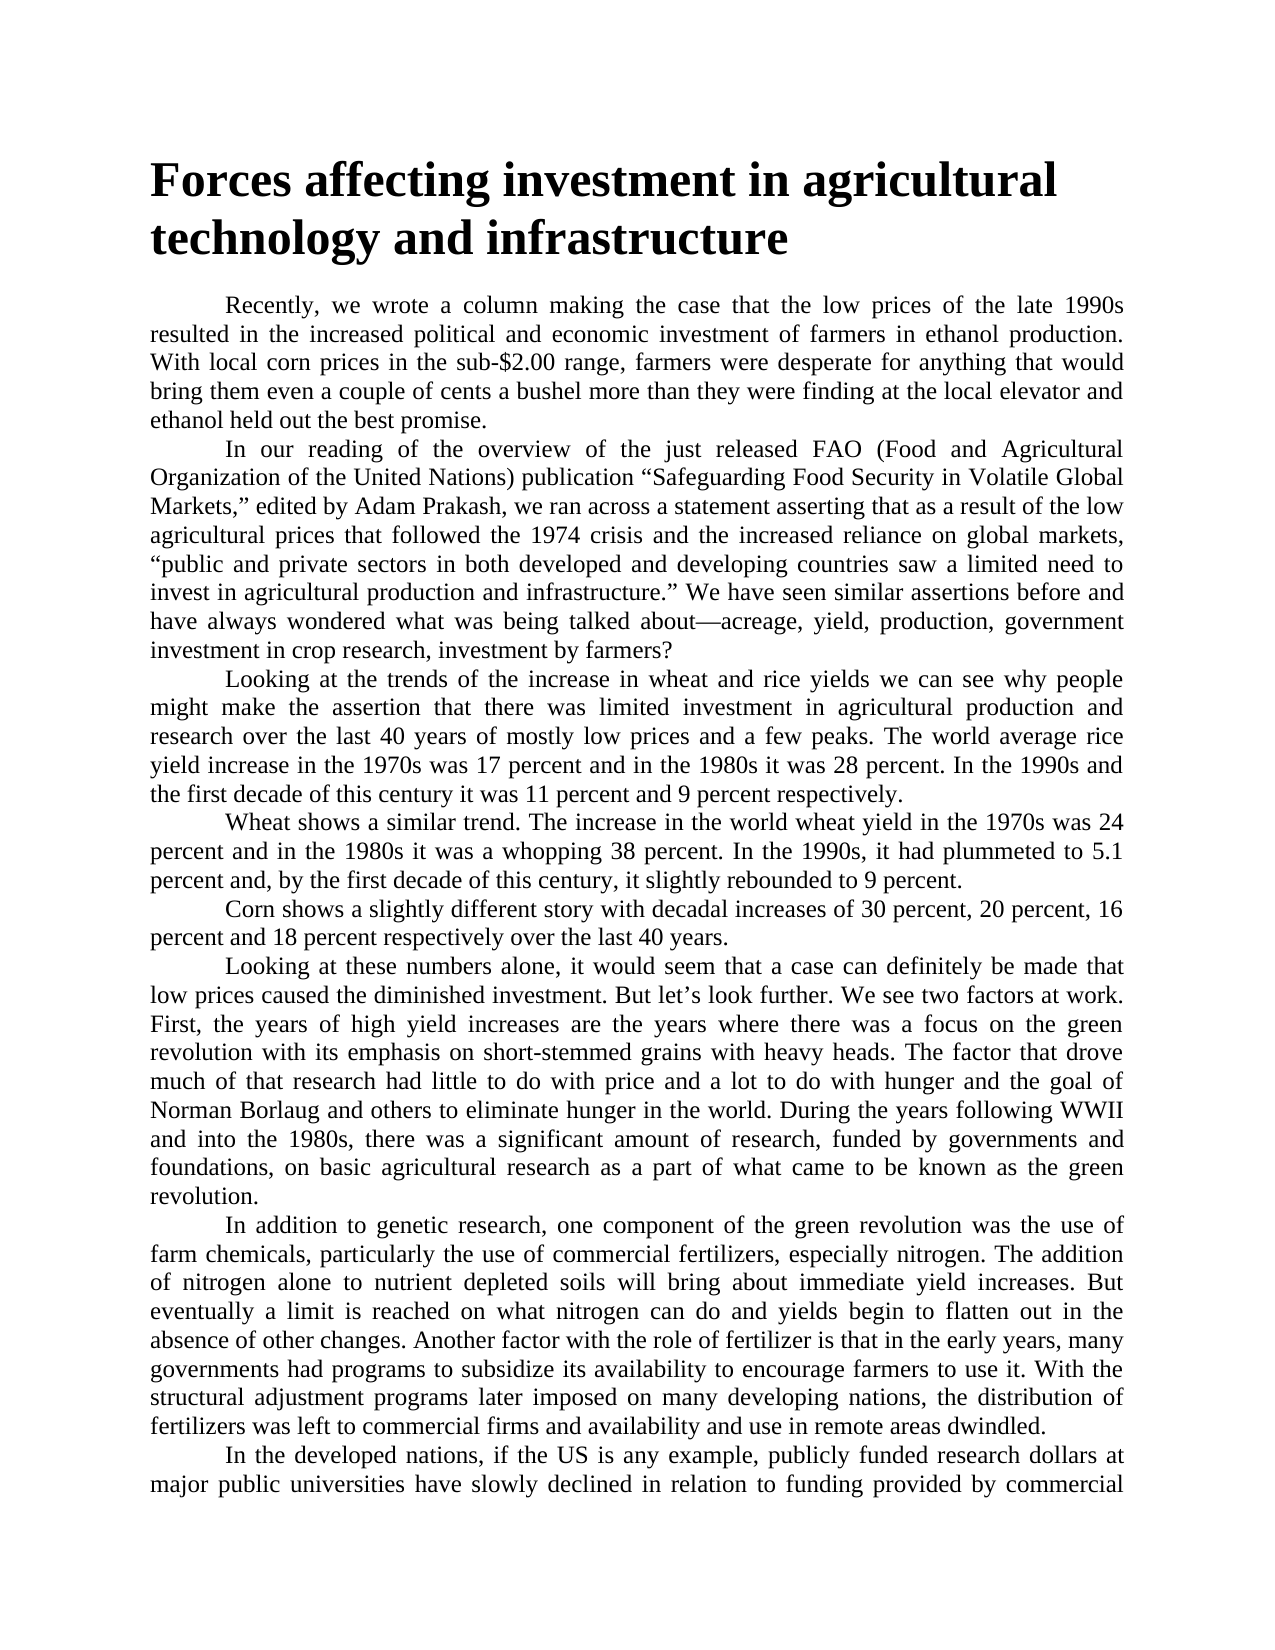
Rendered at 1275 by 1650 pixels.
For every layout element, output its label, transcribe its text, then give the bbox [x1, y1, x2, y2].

text In addition to genetic research, one component of the green revolution was the use of farm chemicals, particularly the use of commercial fertilizers, especially nitrogen. The addition of nitrogen alone to nutrient depleted soils will bring about immediate yield increases. But eventually a limit is reached on what nitrogen can do and yields begin to flatten out in the absence of other changes. Another factor with the role of fertilizer is that in the early years, many governments had programs to subsidize its availability to encourage farmers to use it. With the structural adjustment programs later imposed on many developing nations, the distribution of fertilizers was left to commercial firms and availability and use in remote areas dwindled. [150, 1210, 1125, 1440]
text Looking at these numbers alone, it would seem that a case can definitely be made that low prices caused the diminished investment. But let’s look further. We see two factors at work. First, the years of high yield increases are the years where there was a focus on the green revolution with its emphasis on short-stemmed grains with heavy heads. The factor that drove much of that research had little to do with price and a lot to do with hunger and the goal of Norman Borlaug and others to eliminate hunger in the world. During the years following WWII and into the 1980s, there was a significant amount of research, funded by governments and foundations, on basic agricultural research as a part of what came to be known as the green revolution. [150, 951, 1125, 1210]
text Forces affecting investment in agricultural technology and infrastructure [150, 150, 1125, 265]
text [150, 1440, 1125, 1497]
text Recently, we wrote a column making the case that the low prices of the late 1990s resulted in the increased political and economic investment of farmers in ethanol production. With local corn prices in the sub-$2.00 range, farmers were desperate for anything that would bring them even a couple of cents a bushel more than they were finding at the local elevator and ethanol held out the best promise. [150, 290, 1125, 434]
text Looking at the trends of the increase in wheat and rice yields we can see why people might make the assertion that there was limited investment in agricultural production and research over the last 40 years of mostly low prices and a few peaks. The world average rice yield increase in the 1970s was 17 percent and in the 1980s it was 28 percent. In the 1990s and the first decade of this century it was 11 percent and 9 percent respectively. [150, 664, 1125, 807]
text Corn shows a slightly different story with decadal increases of 30 percent, 20 percent, 16 percent and 18 percent respectively over the last 40 years. [150, 894, 1125, 951]
text In our reading of the overview of the just released FAO (Food and Agricultural Organization of the United Nations) publication “Safeguarding Food Security in Volatile Global Markets,” edited by Adam Prakash, we ran across a statement asserting that as a result of the low agricultural prices that followed the 1974 crisis and the increased reliance on global markets, “public and private sectors in both developed and developing countries saw a limited need to invest in agricultural production and infrastructure.” We have seen similar assertions before and have always wondered what was being talked about—acreage, yield, production, government investment in crop research, investment by farmers? [150, 434, 1125, 664]
text Wheat shows a similar trend. The increase in the world wheat yield in the 1970s was 24 percent and in the 1980s it was a whopping 38 percent. In the 1990s, it had plummeted to 5.1 percent and, by the first decade of this century, it slightly rebounded to 9 percent. [150, 807, 1125, 894]
